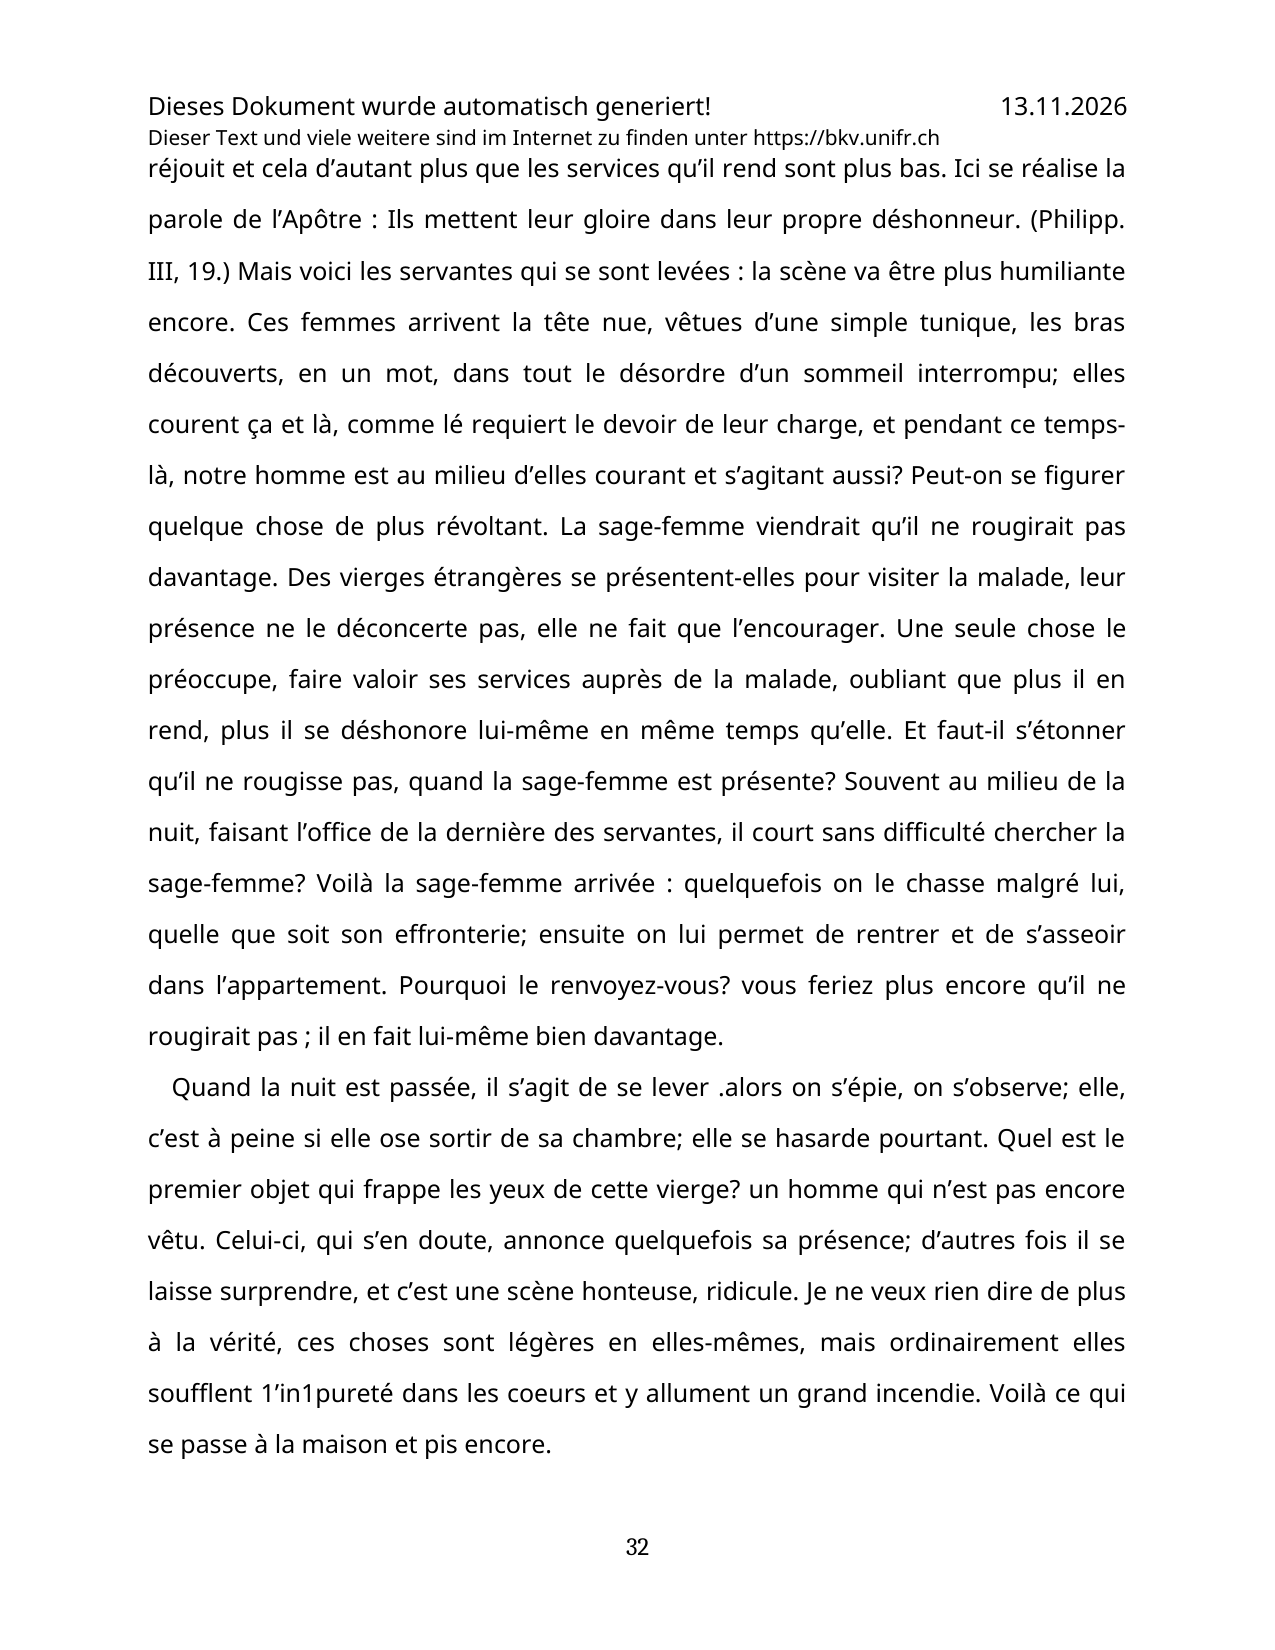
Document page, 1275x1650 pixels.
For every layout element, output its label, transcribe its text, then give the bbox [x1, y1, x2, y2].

text Quand la nuit est passée, il s’agit de se lever .alors on s’épie, on s’observe; elle, c’est à peine si elle ose sortir de sa chambre; elle se hasarde pourtant. Quel est le premier objet qui frappe les yeux de cette vierge? un homme qui n’est pas encore vêtu. Celui-ci, qui s’en doute, annonce quelquefois sa présence; d’autres fois il se laisse surprendre, et c’est une scène honteuse, ridicule. Je ne veux rien dire de plus à la vérité, ces choses sont légères en elles-mêmes, mais ordinairement elles soufflent 1’in1pureté dans les coeurs et y allument un grand incendie. Voilà ce qui se passe à la maison et pis encore. [148, 1070, 1127, 1461]
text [148, 151, 1127, 1053]
